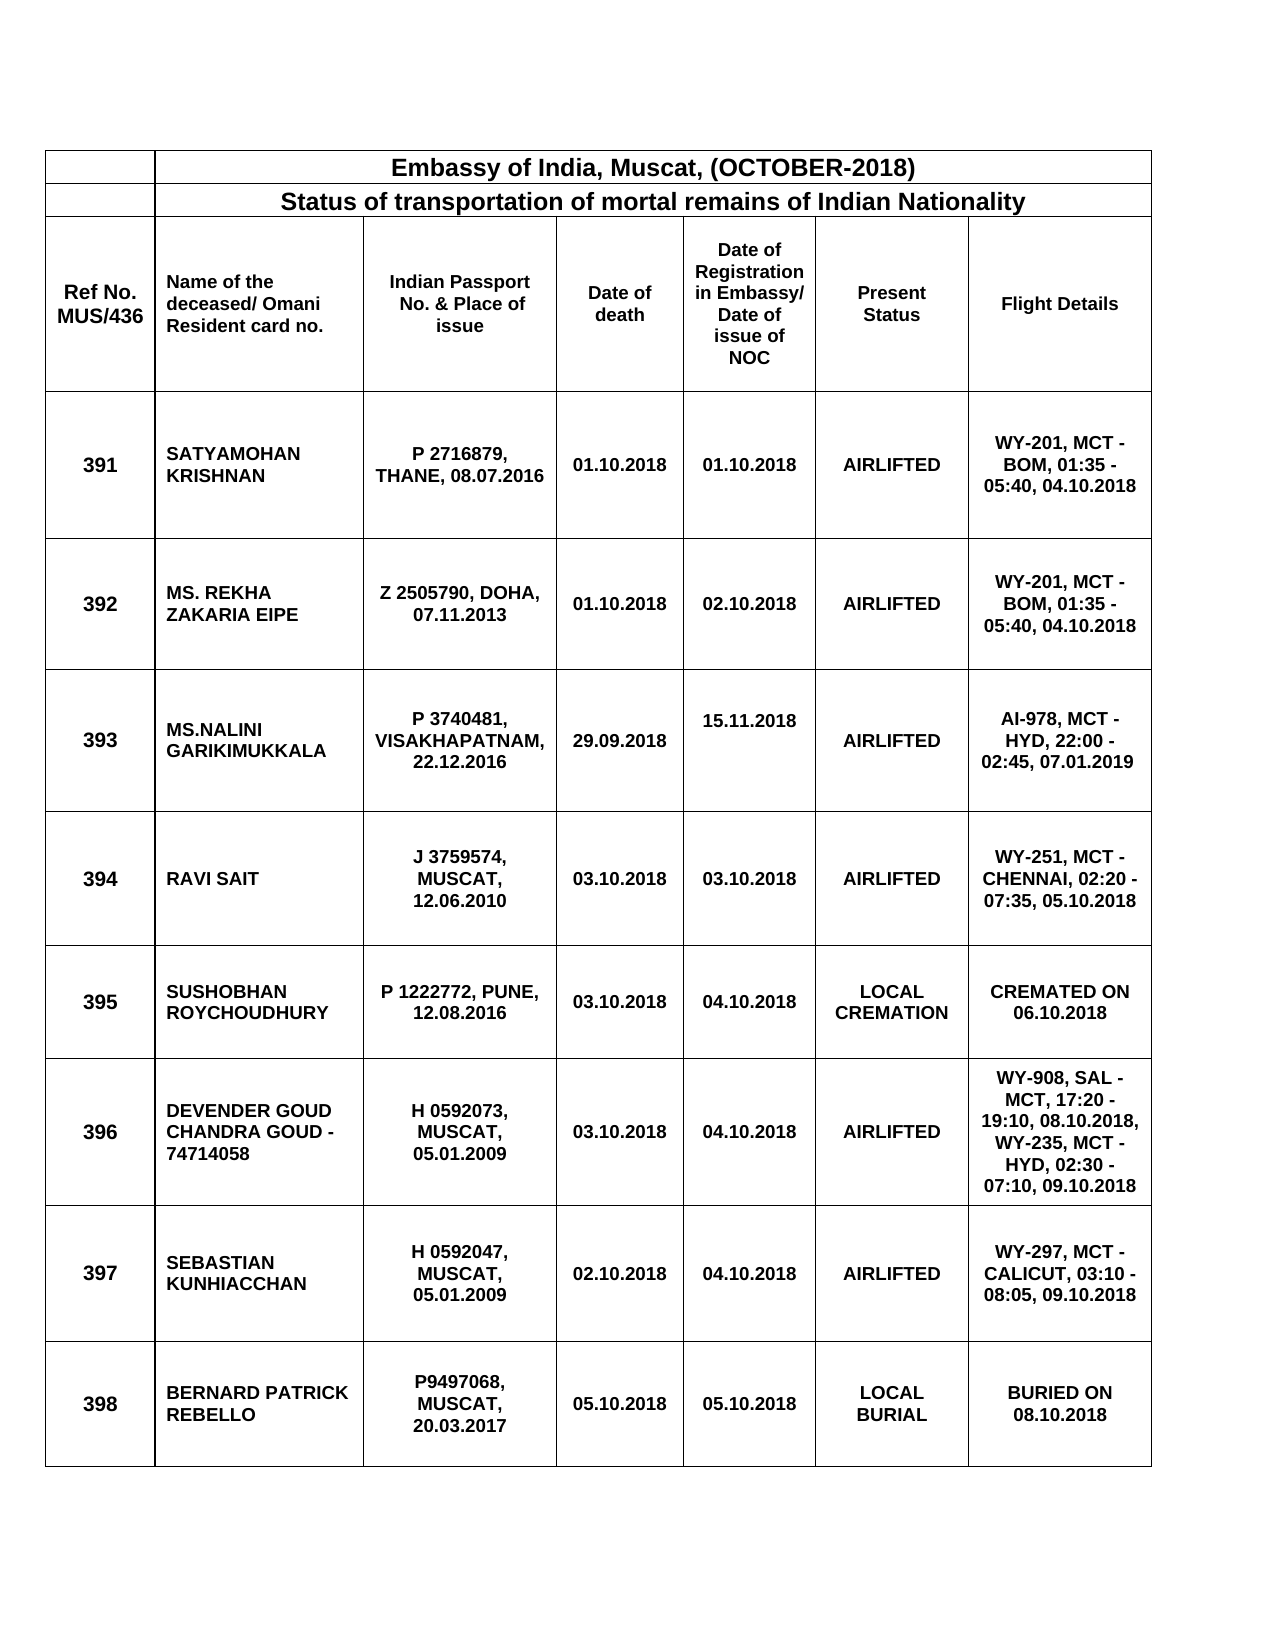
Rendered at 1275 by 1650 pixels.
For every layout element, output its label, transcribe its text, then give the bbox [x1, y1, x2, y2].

table_cell 392 [46, 539, 154, 669]
table_cell AIRLIFTED [816, 1059, 968, 1205]
table_cell WY-201, MCT - BOM, 01:35 - 05:40, 04.10.2018 [969, 539, 1151, 669]
table_cell 03.10.2018 [557, 1059, 683, 1205]
table_cell WY-297, MCT - CALICUT, 03:10 - 08:05, 09.10.2018 [969, 1206, 1151, 1341]
table_cell 393 [46, 670, 154, 811]
table_cell Date of death [557, 217, 683, 391]
table_cell 01.10.2018 [557, 392, 683, 537]
table_cell 15.11.2018 [684, 670, 815, 811]
table_cell 01.10.2018 [684, 392, 815, 537]
table_header Embassy of India, Muscat, (OCTOBER-2018) [156, 151, 1151, 183]
table_cell P9497068, MUSCAT, 20.03.2017 [364, 1342, 556, 1466]
table_cell 391 [46, 392, 154, 537]
table_cell 03.10.2018 [557, 812, 683, 945]
table_cell H 0592047, MUSCAT, 05.01.2009 [364, 1206, 556, 1341]
table_cell CREMATED ON 06.10.2018 [969, 946, 1151, 1058]
table_cell WY-201, MCT - BOM, 01:35 - 05:40, 04.10.2018 [969, 392, 1151, 537]
table_cell Name of the deceased/ Omani Resident card no. [156, 217, 363, 391]
table_cell DEVENDER GOUD CHANDRA GOUD - 74714058 [156, 1059, 363, 1205]
table_cell AIRLIFTED [816, 539, 968, 669]
table_header [46, 151, 154, 183]
table_cell LOCAL CREMATION [816, 946, 968, 1058]
table_cell 397 [46, 1206, 154, 1341]
table_cell P 3740481, VISAKHAPATNAM, 22.12.2016 [364, 670, 556, 811]
table_cell LOCAL BURIAL [816, 1342, 968, 1466]
table_cell SUSHOBHAN ROYCHOUDHURY [156, 946, 363, 1058]
table_cell 398 [46, 1342, 154, 1466]
table_cell Status of transportation of mortal remains of Indian Nationality [156, 184, 1151, 216]
table_cell 394 [46, 812, 154, 945]
table_cell WY-908, SAL - MCT, 17:20 - 19:10, 08.10.2018, WY-235, MCT - HYD, 02:30 - 07:10, 09.10.2018 [969, 1059, 1151, 1205]
table_cell Ref No. MUS/436 [46, 217, 154, 391]
table_cell 29.09.2018 [557, 670, 683, 811]
table_cell AIRLIFTED [816, 392, 968, 537]
table_cell Indian Passport No. & Place of issue [364, 217, 556, 391]
table_cell 04.10.2018 [684, 1059, 815, 1205]
table_cell P 1222772, PUNE, 12.08.2016 [364, 946, 556, 1058]
table_cell MS.NALINI GARIKIMUKKALA [156, 670, 363, 811]
table_cell Z 2505790, DOHA, 07.11.2013 [364, 539, 556, 669]
table_cell 03.10.2018 [557, 946, 683, 1058]
table_cell 01.10.2018 [557, 539, 683, 669]
table_cell Present Status [816, 217, 968, 391]
table_cell H 0592073, MUSCAT, 05.01.2009 [364, 1059, 556, 1205]
table_cell P 2716879, THANE, 08.07.2016 [364, 392, 556, 537]
table_cell AIRLIFTED [816, 812, 968, 945]
table_cell 395 [46, 946, 154, 1058]
table_cell AIRLIFTED [816, 670, 968, 811]
table_cell 04.10.2018 [684, 946, 815, 1058]
table_cell BURIED ON 08.10.2018 [969, 1342, 1151, 1466]
table_cell J 3759574, MUSCAT, 12.06.2010 [364, 812, 556, 945]
table_cell MS. REKHA ZAKARIA EIPE [156, 539, 363, 669]
table_cell AIRLIFTED [816, 1206, 968, 1341]
table_cell RAVI SAIT [156, 812, 363, 945]
table_cell [46, 184, 154, 216]
table_cell 02.10.2018 [684, 539, 815, 669]
table_cell BERNARD PATRICK REBELLO [156, 1342, 363, 1466]
table_cell SATYAMOHAN KRISHNAN [156, 392, 363, 537]
table_cell SEBASTIAN KUNHIACCHAN [156, 1206, 363, 1341]
table_cell AI-978, MCT - HYD, 22:00 - 02:45, 07.01.2019 [969, 670, 1151, 811]
table_cell 02.10.2018 [557, 1206, 683, 1341]
table_cell 05.10.2018 [684, 1342, 815, 1466]
table_cell 03.10.2018 [684, 812, 815, 945]
table_cell WY-251, MCT - CHENNAI, 02:20 - 07:35, 05.10.2018 [969, 812, 1151, 945]
table_cell 05.10.2018 [557, 1342, 683, 1466]
table_cell 396 [46, 1059, 154, 1205]
table_cell Date of Registration in Embassy/ Date of issue of NOC [684, 217, 815, 391]
table_cell Flight Details [969, 217, 1151, 391]
table_cell 04.10.2018 [684, 1206, 815, 1341]
